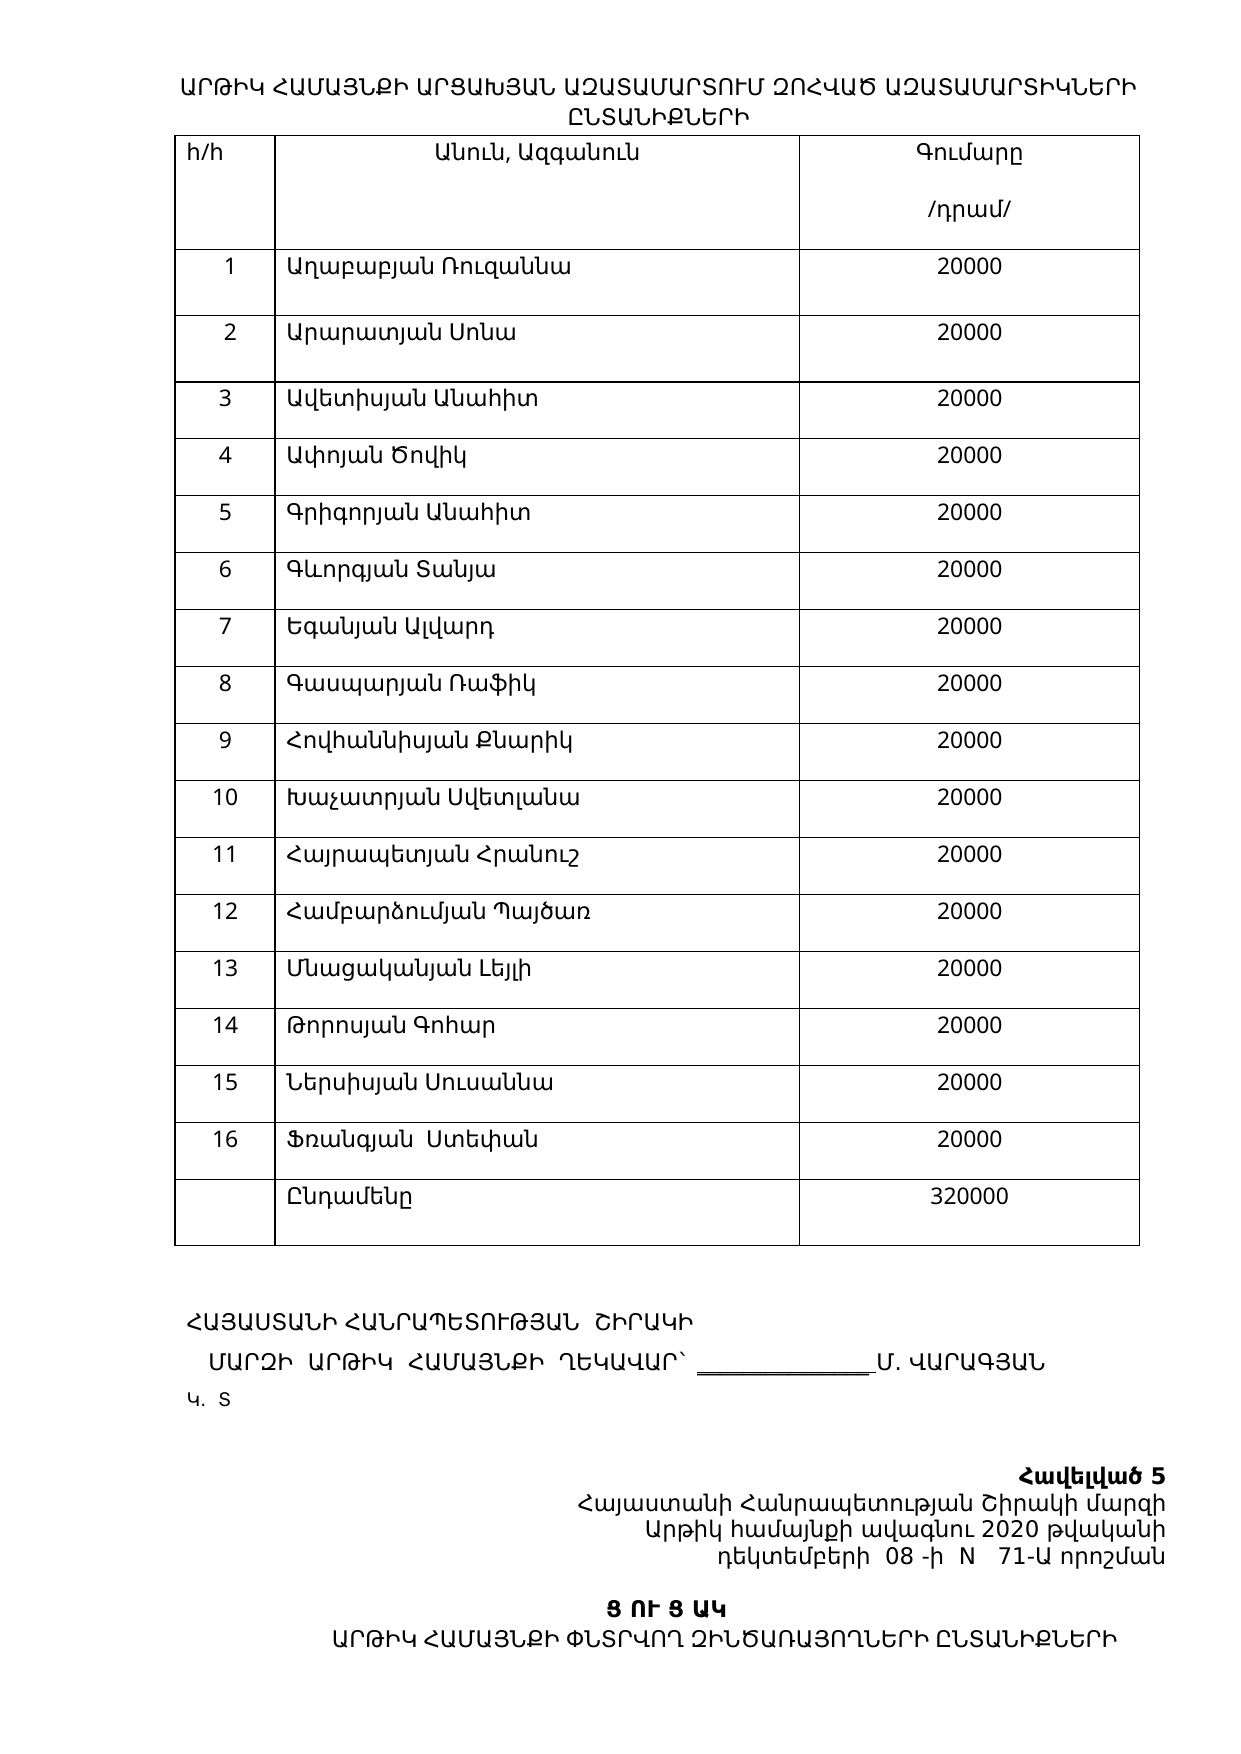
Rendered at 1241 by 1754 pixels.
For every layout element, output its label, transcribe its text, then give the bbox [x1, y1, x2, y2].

table_cell 20000 [800, 316, 1139, 381]
table_cell 20000 [800, 1066, 1139, 1122]
table_cell 9 [176, 724, 274, 780]
table_cell 2 [176, 316, 274, 381]
table_cell 20000 [800, 895, 1139, 951]
table_cell 4 [176, 439, 274, 495]
table_header Գումարը /դրամ/ [800, 136, 1139, 249]
table_cell [176, 1180, 274, 1245]
text Կ. Տ [150, 1389, 1167, 1411]
table_cell 12 [176, 895, 274, 951]
table_cell 3 [176, 383, 274, 438]
table_cell Եգանյան Ալվարդ [276, 610, 799, 666]
table_cell Ընդամենը [276, 1180, 799, 1245]
table_cell 16 [176, 1123, 274, 1179]
table_cell Խաչատրյան Սվետլանա [276, 781, 799, 837]
table_cell Գևորգյան Տանյա [276, 553, 799, 609]
text ԱՐԹԻԿ ՀԱՄԱՅՆՔԻ ԱՐՑԱԽՅԱՆ ԱԶԱՏԱՄԱՐՏՈՒՄ ԶՈՀՎԱԾ ԱԶԱՏԱՄԱՐՏԻԿՆԵՐԻ ԸՆՏԱՆԻՔՆԵՐԻ [150, 74, 1167, 131]
table_cell 20000 [800, 1009, 1139, 1065]
table_cell Թորոսյան Գոհար [276, 1009, 799, 1065]
table_cell 20000 [800, 781, 1139, 837]
table_cell 13 [176, 952, 274, 1008]
table_cell 20000 [800, 667, 1139, 723]
subtitle Հավելված 5 [150, 1463, 1167, 1490]
table_cell 20000 [800, 496, 1139, 552]
table_cell 20000 [800, 724, 1139, 780]
table_cell 15 [176, 1066, 274, 1122]
table_cell Արարատյան Սոնա [276, 316, 799, 381]
table_cell 14 [176, 1009, 274, 1065]
table_header Անուն, Ազգանուն [276, 136, 799, 249]
table_cell 7 [176, 610, 274, 666]
text դեկտեմբերի 08 -ի N 71-Ա որոշման [150, 1543, 1167, 1570]
table_cell Ֆռանգյան Ստեփան [276, 1123, 799, 1179]
table_cell 6 [176, 553, 274, 609]
table_cell 8 [176, 667, 274, 723]
table_cell 320000 [800, 1180, 1139, 1245]
table_cell 20000 [800, 439, 1139, 495]
table_cell Գասպարյան Ռաֆիկ [276, 667, 799, 723]
table_cell Մնացականյան Լեյլի [276, 952, 799, 1008]
table_cell Գրիգորյան Անահիտ [276, 496, 799, 552]
text ԱՐԹԻԿ ՀԱՄԱՅՆՔԻ ՓՆՏՐՎՈՂ ԶԻՆԾԱՌԱՅՈՂՆԵՐԻ ԸՆՏԱՆԻՔՆԵՐԻ [150, 1623, 1167, 1654]
table_header հ/հ [176, 136, 274, 249]
table_cell 20000 [800, 383, 1139, 438]
table_cell Ներսիսյան Սուսաննա [276, 1066, 799, 1122]
table_cell Ափոյան Ծովիկ [276, 439, 799, 495]
table_cell Հայրապետյան Հրանուշ [276, 838, 799, 894]
text ՀԱՅԱՍՏԱՆԻ ՀԱՆՐԱՊԵՏՈՒԹՅԱՆ ՇԻՐԱԿԻ [150, 1309, 1167, 1336]
table_cell 20000 [800, 1123, 1139, 1179]
table_cell 1 [176, 250, 274, 315]
table_cell 20000 [800, 610, 1139, 666]
table_cell Ավետիսյան Անահիտ [276, 383, 799, 438]
table_cell 20000 [800, 553, 1139, 609]
table_cell Աղաբաբյան Ռուզաննա [276, 250, 799, 315]
text ՄԱՐԶԻ ԱՐԹԻԿ ՀԱՄԱՅՆՔԻ ՂԵԿԱՎԱՐ` _______________ Մ. ՎԱՐԱԳՅԱՆ [150, 1349, 1167, 1376]
table_cell 11 [176, 838, 274, 894]
table_cell Համբարձումյան Պայծառ [276, 895, 799, 951]
table_cell 20000 [800, 250, 1139, 315]
table_cell Հովհաննիսյան Քնարիկ [276, 724, 799, 780]
table_cell 5 [176, 496, 274, 552]
text Արթիկ համայնքի ավագնու 2020 թվականի [150, 1516, 1167, 1543]
table_cell 20000 [800, 952, 1139, 1008]
text Ց ՈՒ Ց ԱԿ [150, 1596, 1167, 1623]
table_cell 10 [176, 781, 274, 837]
text Հայաստանի Հանրապետության Շիրակի մարզի [150, 1490, 1167, 1516]
table_cell 20000 [800, 838, 1139, 894]
